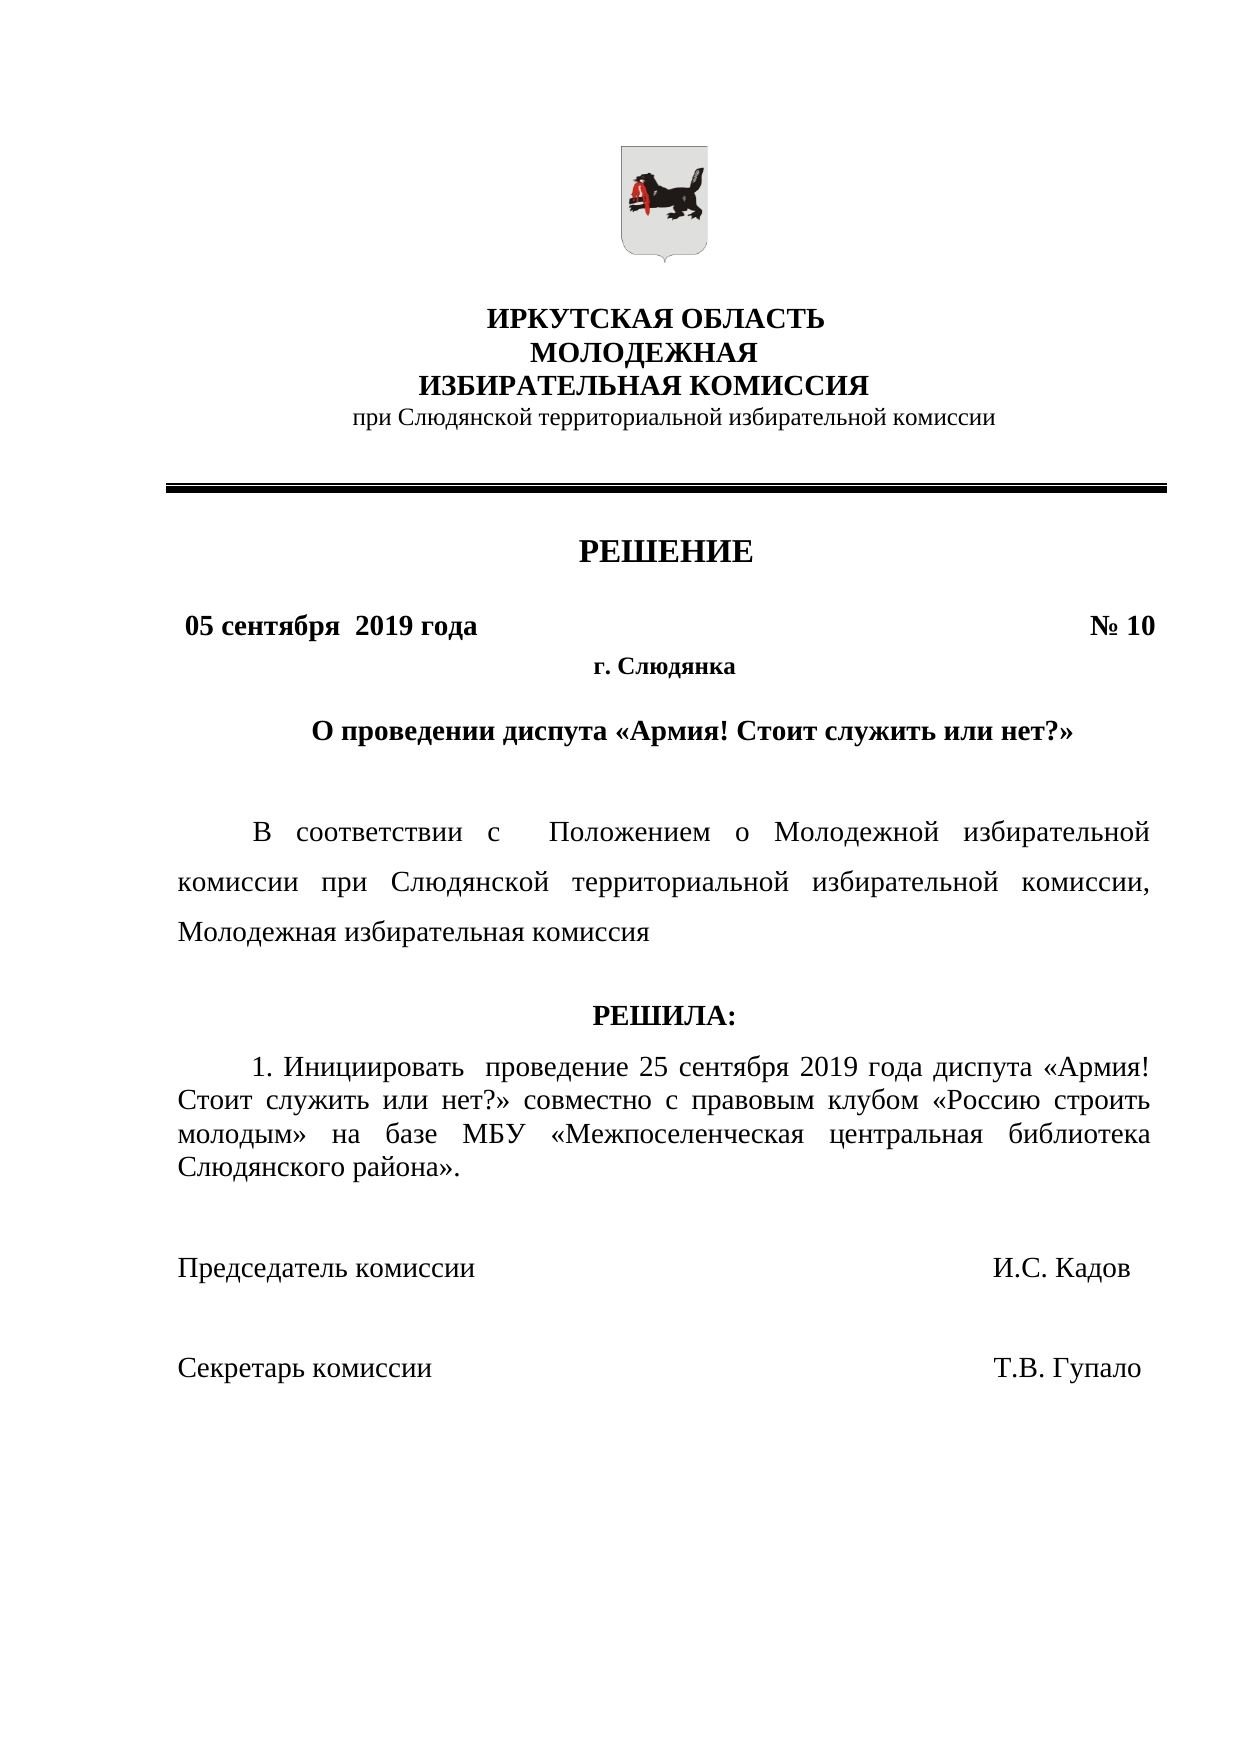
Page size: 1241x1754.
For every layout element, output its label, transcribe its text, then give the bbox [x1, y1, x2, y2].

subtitle МОЛОДЕЖНАЯ [136, 335, 1152, 368]
picture [621, 146, 708, 263]
table_cell № 10 [694, 608, 1167, 651]
text г. Слюдянка [177, 651, 1152, 680]
text 1. Инициировать проведение 25 сентября 2019 года диспута «Армия! Стоит служить или нет?» совместно с правовым клубом «Россию строить молодым» на базе МБУ «Межпоселенческая центральная библиотека Слюдянского района». [177, 1049, 1152, 1183]
text О проведении диспута «Армия! Стоит служить или нет?» [177, 713, 1152, 747]
subtitle ИРКУТСКАЯ ОБЛАСТЬ [0, 301, 1152, 335]
text при Слюдянской территориальной избирательной комиссии [177, 402, 1152, 431]
table_cell 05 сентября 2019 года [166, 608, 694, 651]
subtitle Секретарь комиссии Т.В. Гупало [177, 1351, 1152, 1384]
subtitle Председатель комиссии И.С. Кадов [177, 1250, 1152, 1334]
text РЕШИЛА: [177, 998, 1152, 1032]
table_header РЕШЕНИЕ [166, 493, 1167, 608]
text В соответствии с Положением о Молодежной избирательной комиссии при Слюдянской территориальной избирательной комиссии, Молодежная избирательная комиссия [177, 814, 1152, 948]
subtitle ИЗБИРАТЕЛЬНАЯ КОМИССИЯ [136, 368, 1152, 402]
